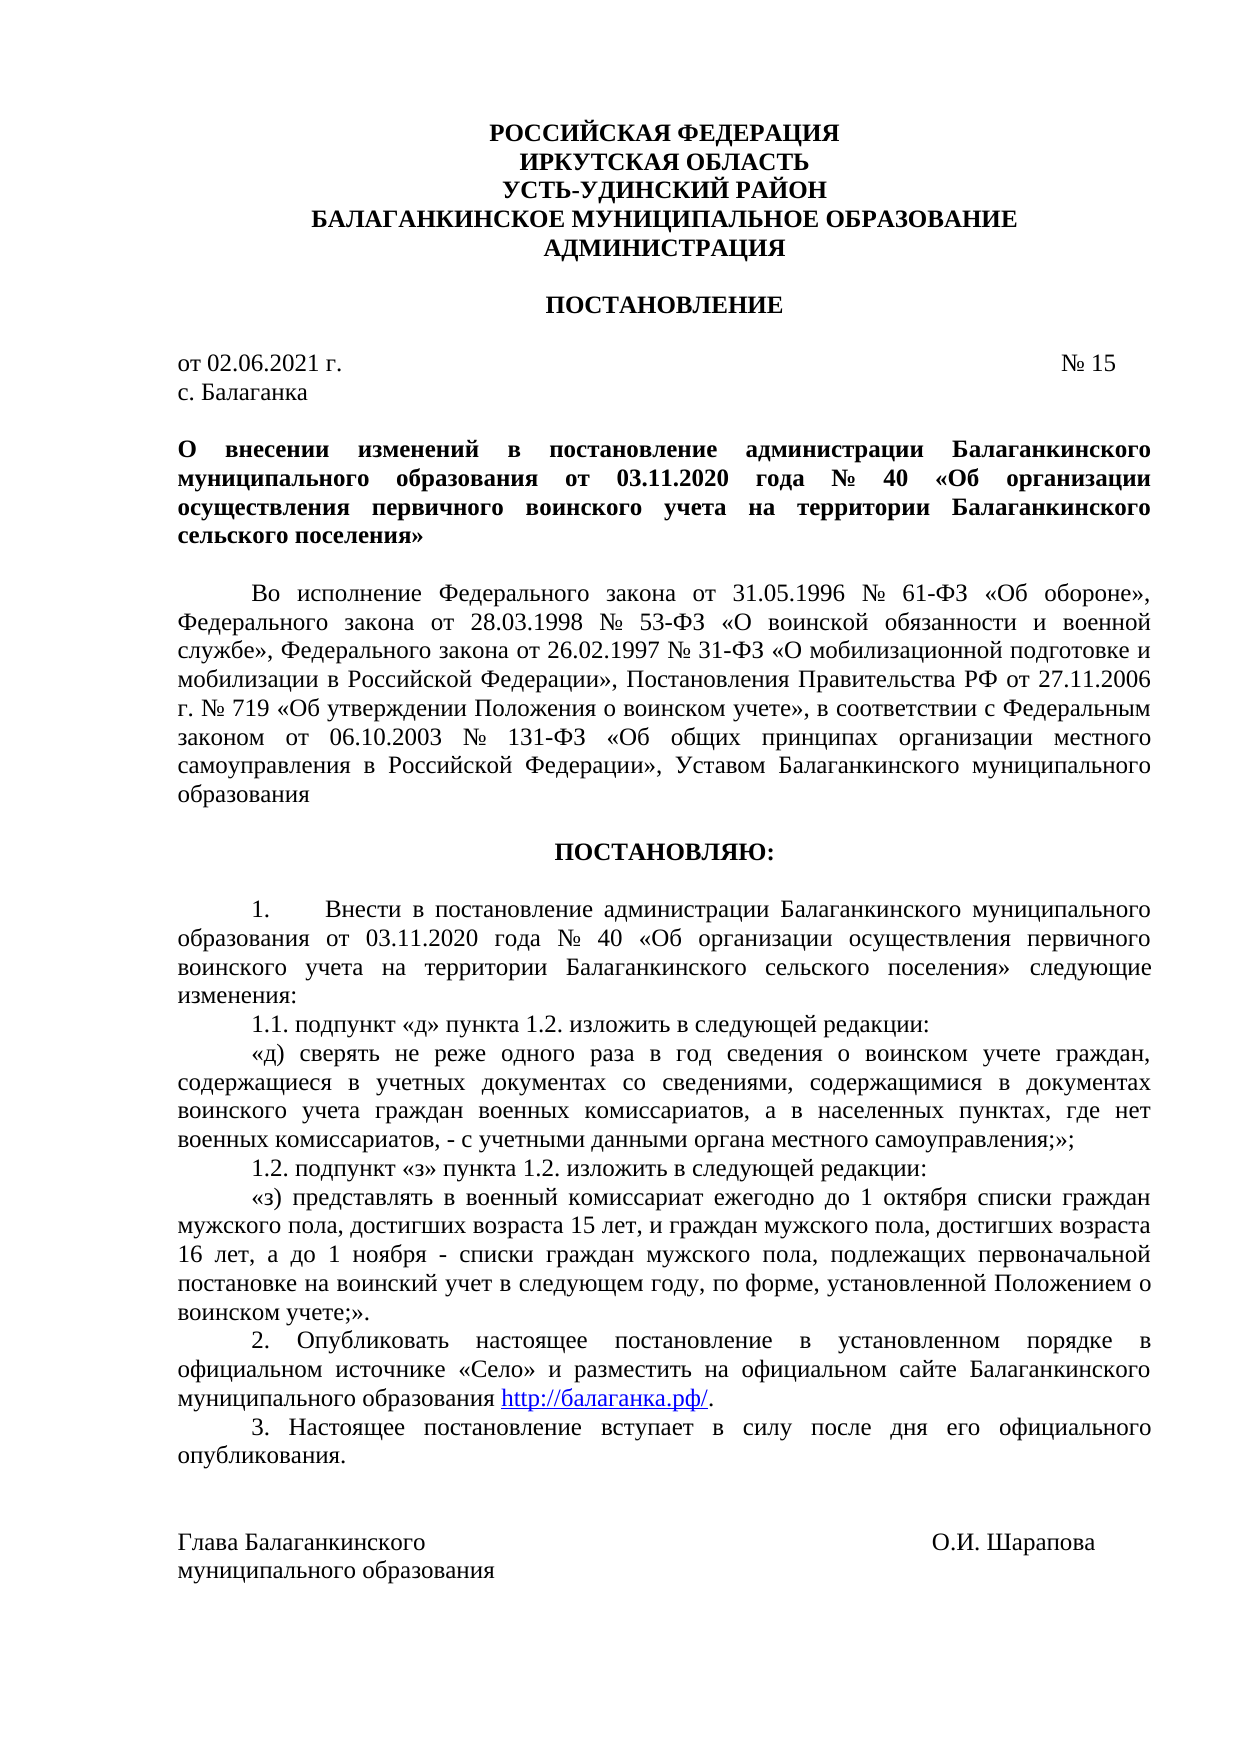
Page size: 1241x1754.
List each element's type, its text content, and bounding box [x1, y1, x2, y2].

text Во исполнение Федерального закона от 31.05.1996 № 61-ФЗ «Об обороне», Федерального закона от 28.03.1998 № 53-ФЗ «О воинской обязанности и военной службе», Федерального закона от 26.02.1997 № 31-ФЗ «О мобилизационной подготовке и мобилизации в Российской Федерации», Постановления Правительства РФ от 27.11.2006 г. № 719 «Об утверждении Положения о воинском учете», в соответствии с Федеральным законом от 06.10.2003 № 131-ФЗ «Об общих принципах организации местного самоуправления в Российской Федерации», Уставом Балаганкинского муниципального образования [177, 578, 1152, 808]
text ПОСТАНОВЛЯЮ: [177, 837, 1152, 866]
text УСТЬ-УДИНСКИЙ РАЙОН [177, 176, 1152, 204]
text РОССИЙСКАЯ ФЕДЕРАЦИЯ [177, 118, 1152, 147]
text с. Балаганка [177, 377, 1152, 406]
text 3. Настоящее постановление вступает в силу после дня его официального опубликования. [177, 1412, 1152, 1469]
text БАЛАГАНКИНСКОЕ МУНИЦИПАЛЬНОЕ ОБРАЗОВАНИЕ [177, 204, 1152, 233]
list «д) сверять не реже одного раза в год сведения о воинском учете граждан, содержащиеся в учетных документах со сведениями, содержащимися в документах воинского учета граждан военных комиссариатов, а в населенных пунктах, где нет военных комиссариатов, - с учетными данными органа местного самоуправления;»; [177, 1038, 1152, 1153]
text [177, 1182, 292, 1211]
list Внести в постановление администрации Балаганкинского муниципального образования от 03.11.2020 года № 40 «Об организации осуществления первичного воинского учета на территории Балаганкинского сельского поселения» следующие изменения: [177, 894, 1152, 1009]
text ПОСТАНОВЛЕНИЕ [177, 291, 1152, 319]
text О внесении изменений в постановление администрации Балаганкинского муниципального образования от 03.11.2020 года № 40 «Об организации осуществления первичного воинского учета на территории Балаганкинского сельского поселения» [177, 434, 1152, 549]
text «з) представлять в военный комиссариат ежегодно до 1 октября списки граждан мужского пола, достигших возраста 15 лет, и граждан мужского пола, достигших возраста 16 лет, а до 1 ноября - списки граждан мужского пола, подлежащих первоначальной постановке на воинский учет в следующем году, по форме, установленной Положением о воинском учете;». [370, 1268, 1152, 1326]
text от 02.06.2021 г. № 15 [177, 348, 1152, 377]
text АДМИНИСТРАЦИЯ [177, 233, 1152, 262]
text муниципального образования [177, 1556, 1152, 1584]
text 1.1. подпункт «д» пункта 1.2. изложить в следующей редакции: [177, 1009, 1152, 1038]
text 1.2. подпункт «з» пункта 1.2. изложить в следующей редакции: [177, 1153, 1152, 1182]
text ИРКУТСКАЯ ОБЛАСТЬ [177, 147, 1152, 176]
text 2. Опубликовать настоящее постановление в установленном порядке в официальном источнике «Село» и разместить на официальном сайте Балаганкинского муниципального образования http://балаганка.рф/. [177, 1326, 1152, 1412]
text Глава Балаганкинского О.И. Шарапова [177, 1527, 1152, 1556]
